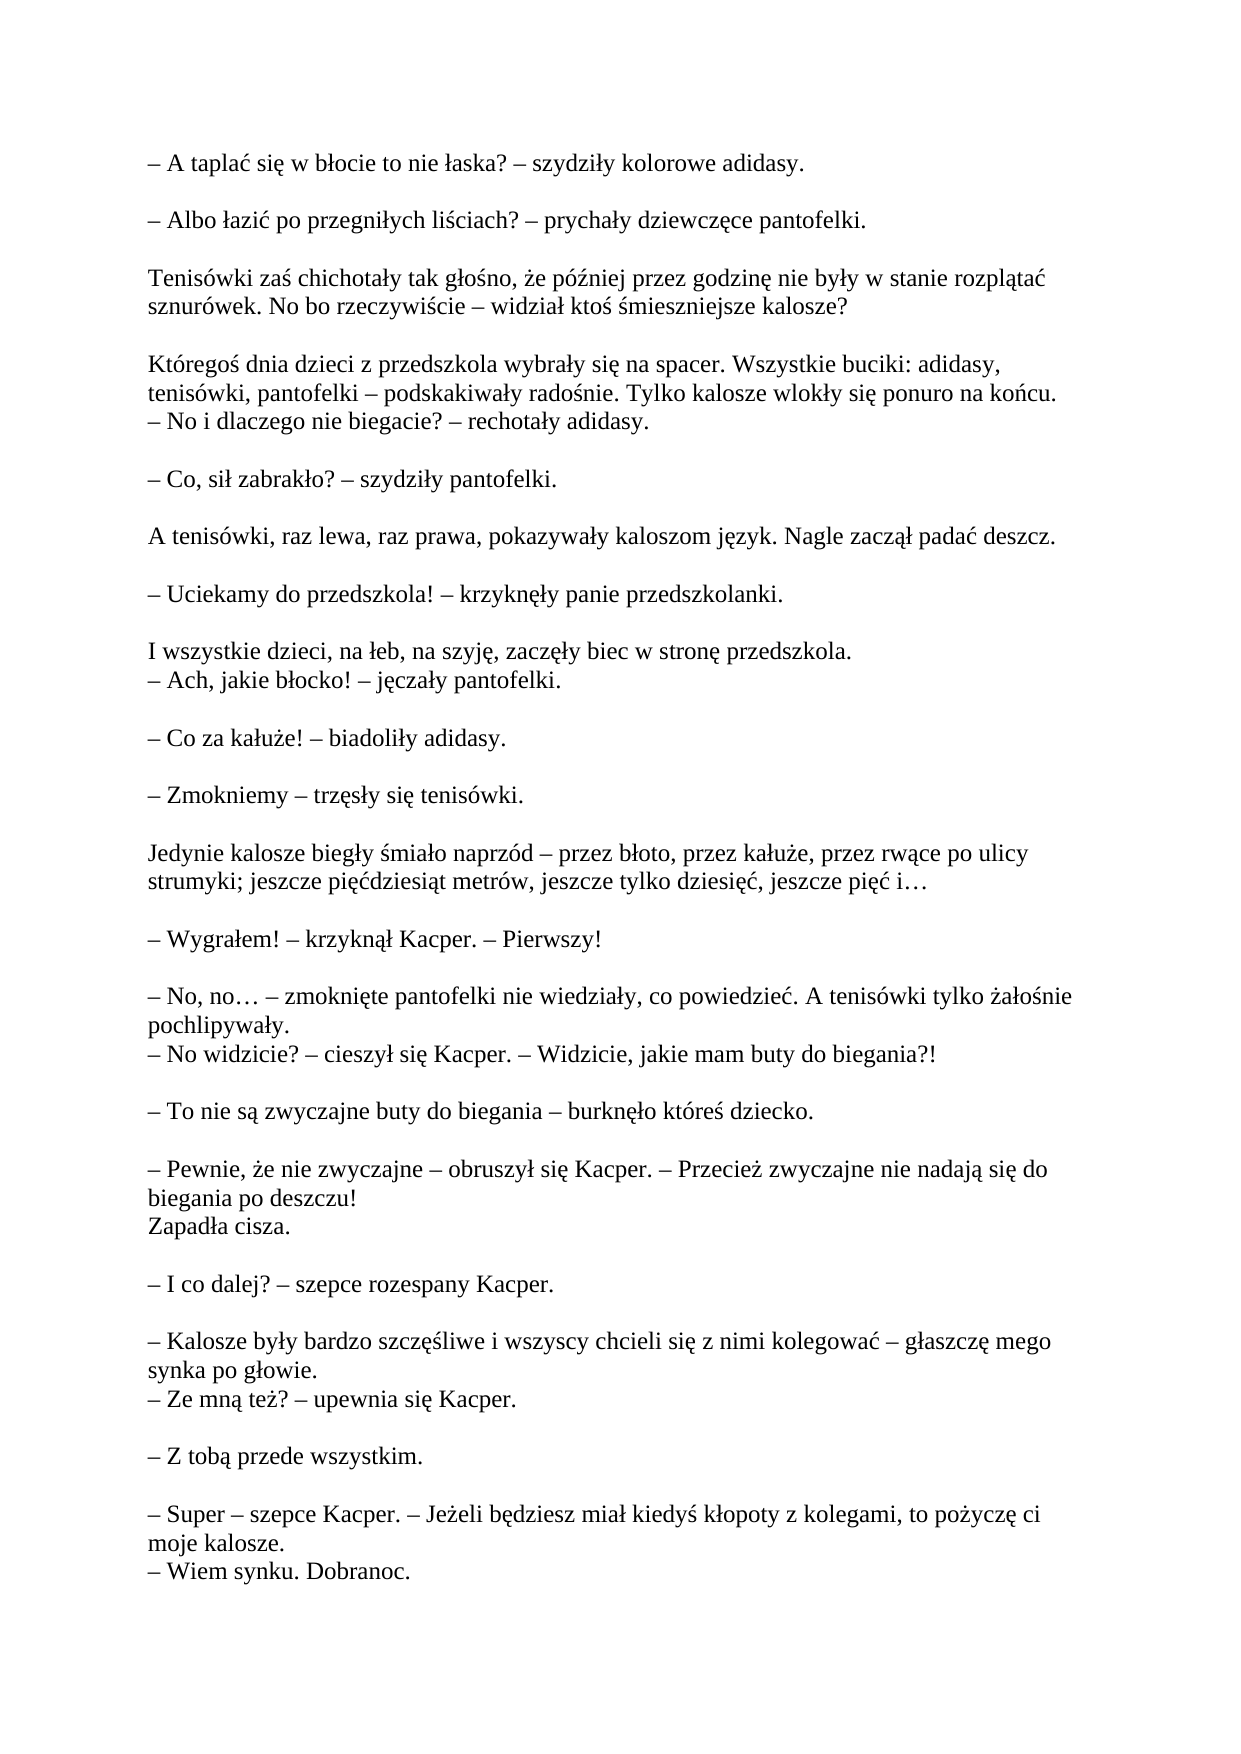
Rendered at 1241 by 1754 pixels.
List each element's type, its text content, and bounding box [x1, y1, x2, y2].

text – Uciekamy do przedszkola! – krzyknęły panie przedszkolanki. [148, 579, 1093, 608]
text – Wiem synku. Dobranoc. [148, 1556, 1093, 1585]
text – Wygrałem! – krzyknął Kacper. – Pierwszy! [148, 924, 1093, 953]
text Tenisówki zaś chichotały tak głośno, że później przez godzinę nie były w stanie rozplątać sznurówek. No bo rzeczywiście – widział ktoś śmieszniejsze kalosze? [148, 263, 1093, 320]
text – Pewnie, że nie zwyczajne – obruszył się Kacper. – Przecież zwyczajne nie nadają się do biegania po deszczu! [148, 1154, 1093, 1211]
text – Kalosze były bardzo szczęśliwe i wszyscy chcieli się z nimi kolegować – głaszczę mego synka po głowie. [148, 1326, 1093, 1384]
text – Co, sił zabrakło? – szydziły pantofelki. [148, 464, 1093, 493]
text – Ze mną też? – upewnia się Kacper. [148, 1384, 1093, 1413]
text – Zmokniemy – trzęsły się tenisówki. [148, 780, 1093, 809]
text – No, no… – zmoknięte pantofelki nie wiedziały, co powiedzieć. A tenisówki tylko żałośnie pochlipywały. [148, 981, 1093, 1039]
text Zapadła cisza. [148, 1211, 1093, 1240]
text – A taplać się w błocie to nie łaska? – szydziły kolorowe adidasy. [148, 148, 1093, 176]
text – No i dlaczego nie biegacie? – rechotały adidasy. [148, 406, 1093, 435]
text – Albo łazić po przegniłych liściach? – prychały dziewczęce pantofelki. [148, 205, 1093, 234]
text Jedynie kalosze biegły śmiało naprzód – przez błoto, przez kałuże, przez rwące po ulicy strumyki; jeszcze pięćdziesiąt metrów, jeszcze tylko dziesięć, jeszcze pięć i… [148, 838, 1093, 895]
text – Ach, jakie błocko! – jęczały pantofelki. [148, 665, 1093, 694]
text – I co dalej? – szepce rozespany Kacper. [148, 1269, 1093, 1298]
text – Z tobą przede wszystkim. [148, 1441, 1093, 1470]
text Któregoś dnia dzieci z przedszkola wybrały się na spacer. Wszystkie buciki: adidasy, tenisówki, pantofelki – podskakiwały radośnie. Tylko kalosze wlokły się ponuro na końcu. [148, 349, 1093, 406]
text – Super – szepce Kacper. – Jeżeli będziesz miał kiedyś kłopoty z kolegami, to pożyczę ci moje kalosze. [148, 1499, 1093, 1556]
text – No widzicie? – cieszył się Kacper. – Widzicie, jakie mam buty do biegania?! [148, 1039, 1093, 1068]
text – Co za kałuże! – biadoliły adidasy. [148, 723, 1093, 751]
text – To nie są zwyczajne buty do biegania – burknęło któreś dziecko. [148, 1096, 1093, 1125]
text I wszystkie dzieci, na łeb, na szyję, zaczęły biec w stronę przedszkola. [148, 636, 1093, 665]
text A tenisówki, raz lewa, raz prawa, pokazywały kaloszom język. Nagle zaczął padać deszcz. [148, 521, 1093, 550]
